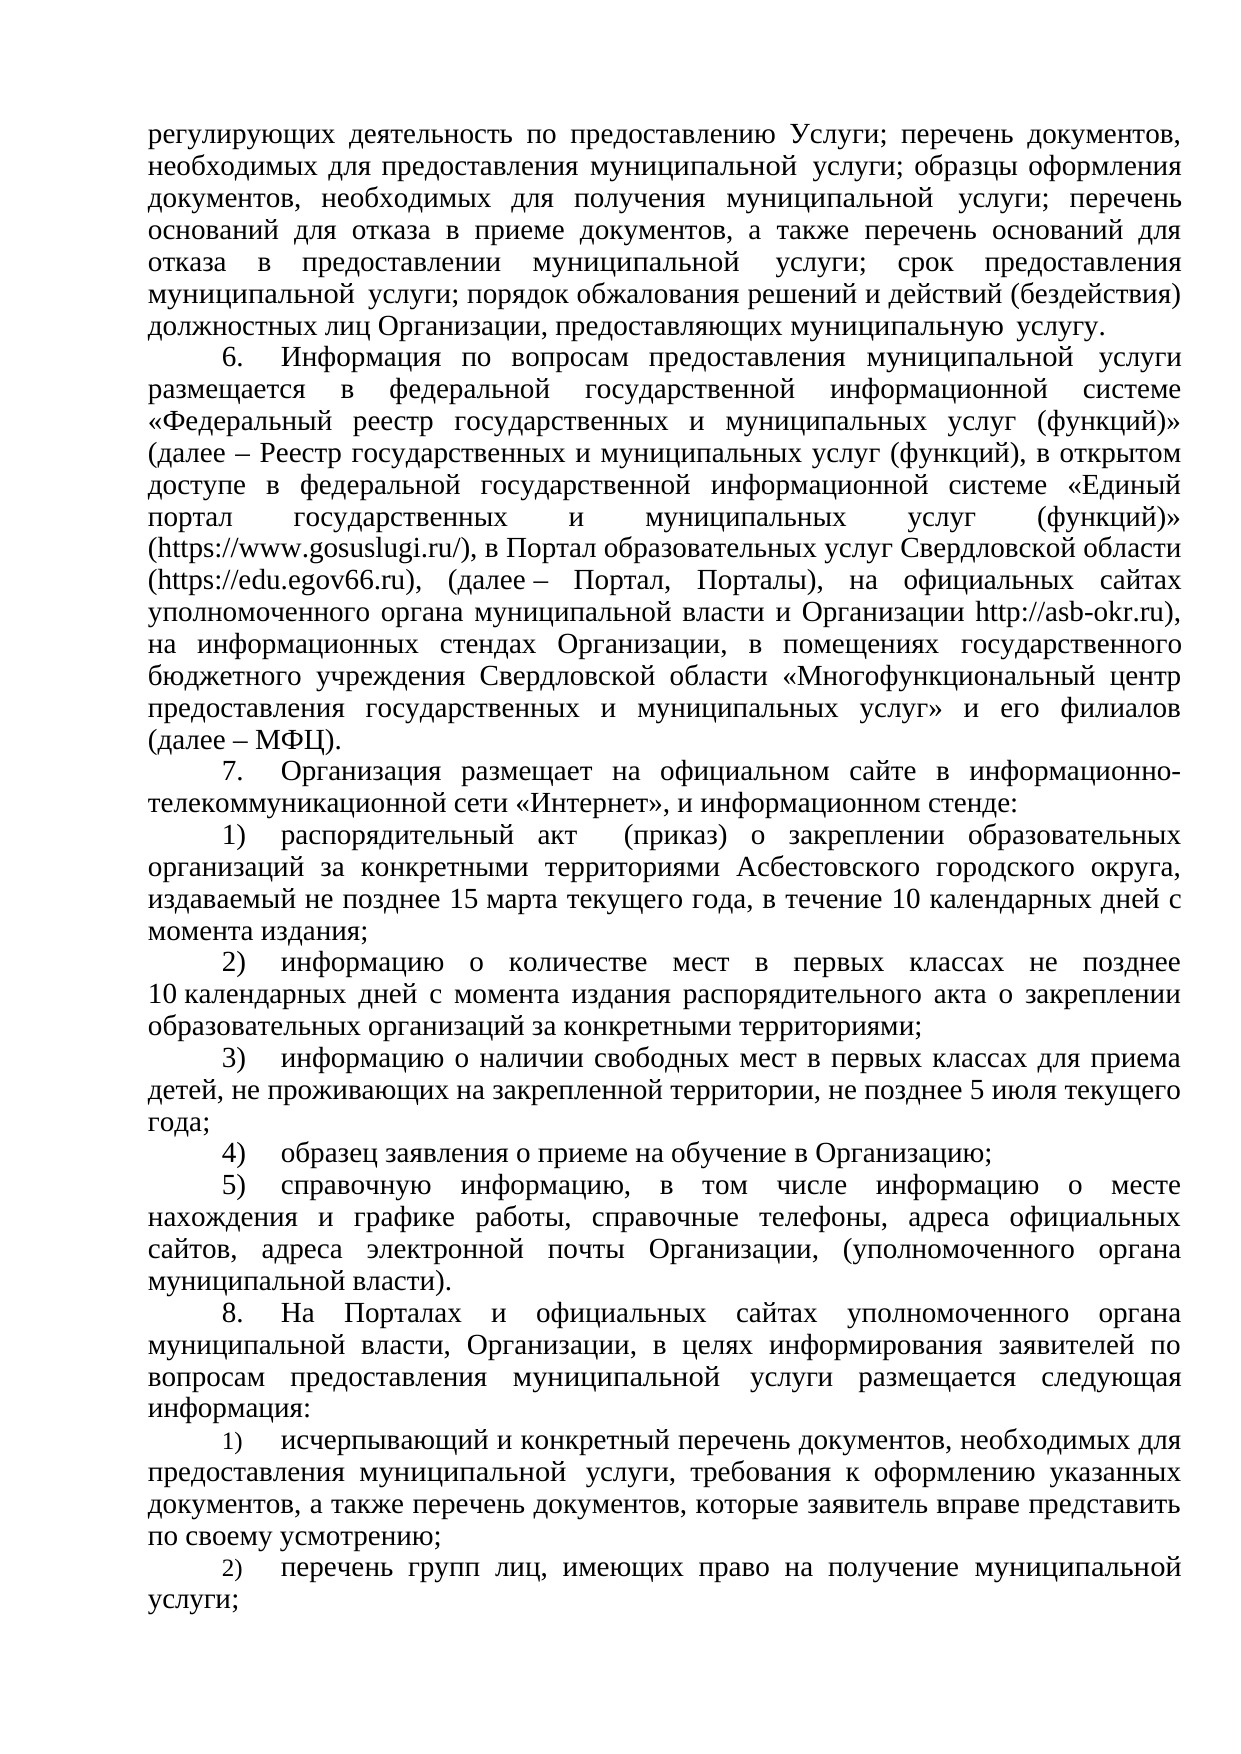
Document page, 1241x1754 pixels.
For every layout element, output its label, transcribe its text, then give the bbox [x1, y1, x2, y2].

list перечень групп лиц, имеющих право на получение муниципальной услуги; [148, 1551, 1182, 1615]
list исчерпывающий и конкретный перечень документов, необходимых для предоставления муниципальной услуги, требования к оформлению указанных документов, а также перечень документов, которые заявитель вправе представить по своему усмотрению; [148, 1424, 1182, 1551]
list Организация размещает на официальном сайте в информационно- телекоммуникационной сети «Интернет», и информационном стенде: [148, 755, 1182, 819]
list справочную информацию, в том числе информацию о месте нахождения и графике работы, справочные телефоны, адреса официальных сайтов, адреса электронной почты Организации, (уполномоченного органа муниципальной власти). [148, 1169, 1182, 1297]
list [148, 118, 1182, 341]
list распорядительный акт (приказ) о закреплении образовательных организаций за конкретными территориями Асбестовского городского округа, издаваемый не позднее 15 марта текущего года, в течение 10 календарных дней с момента издания; [148, 819, 1182, 946]
list Информация по вопросам предоставления муниципальной услуги размещается в федеральной государственной информационной системе «Федеральный реестр государственных и муниципальных услуг (функций)» (далее – Реестр государственных и муниципальных услуг (функций), в открытом доступе в федеральной государственной информационной системе «Единый портал государственных и муниципальных услуг (функций)» (https://www.gosuslugi.ru/), в Портал образовательных услуг Свердловской области (https://edu.egov66.ru), (далее – Портал, Порталы), на официальных сайтах уполномоченного органа муниципальной власти и Организации http://asb-okr.ru), на информационных стендах Организации, в помещениях государственного бюджетного учреждения Свердловской области «Многофункциональный центр предоставления государственных и муниципальных услуг» и его филиалов (далее – МФЦ). [148, 341, 1182, 755]
list информацию о количестве мест в первых классах не позднее 10 календарных дней с момента издания распорядительного акта о закреплении образовательных организаций за конкретными территориями; [148, 946, 1182, 1042]
list На Порталах и официальных сайтах уполномоченного органа муниципальной власти, Организации, в целях информирования заявителей по вопросам предоставления муниципальной услуги размещается следующая информация: [148, 1297, 1182, 1424]
list информацию о наличии свободных мест в первых классах для приема детей, не проживающих на закрепленной территории, не позднее 5 июля текущего года; [148, 1042, 1182, 1137]
list образец заявления о приеме на обучение в Организацию; [148, 1137, 1182, 1169]
